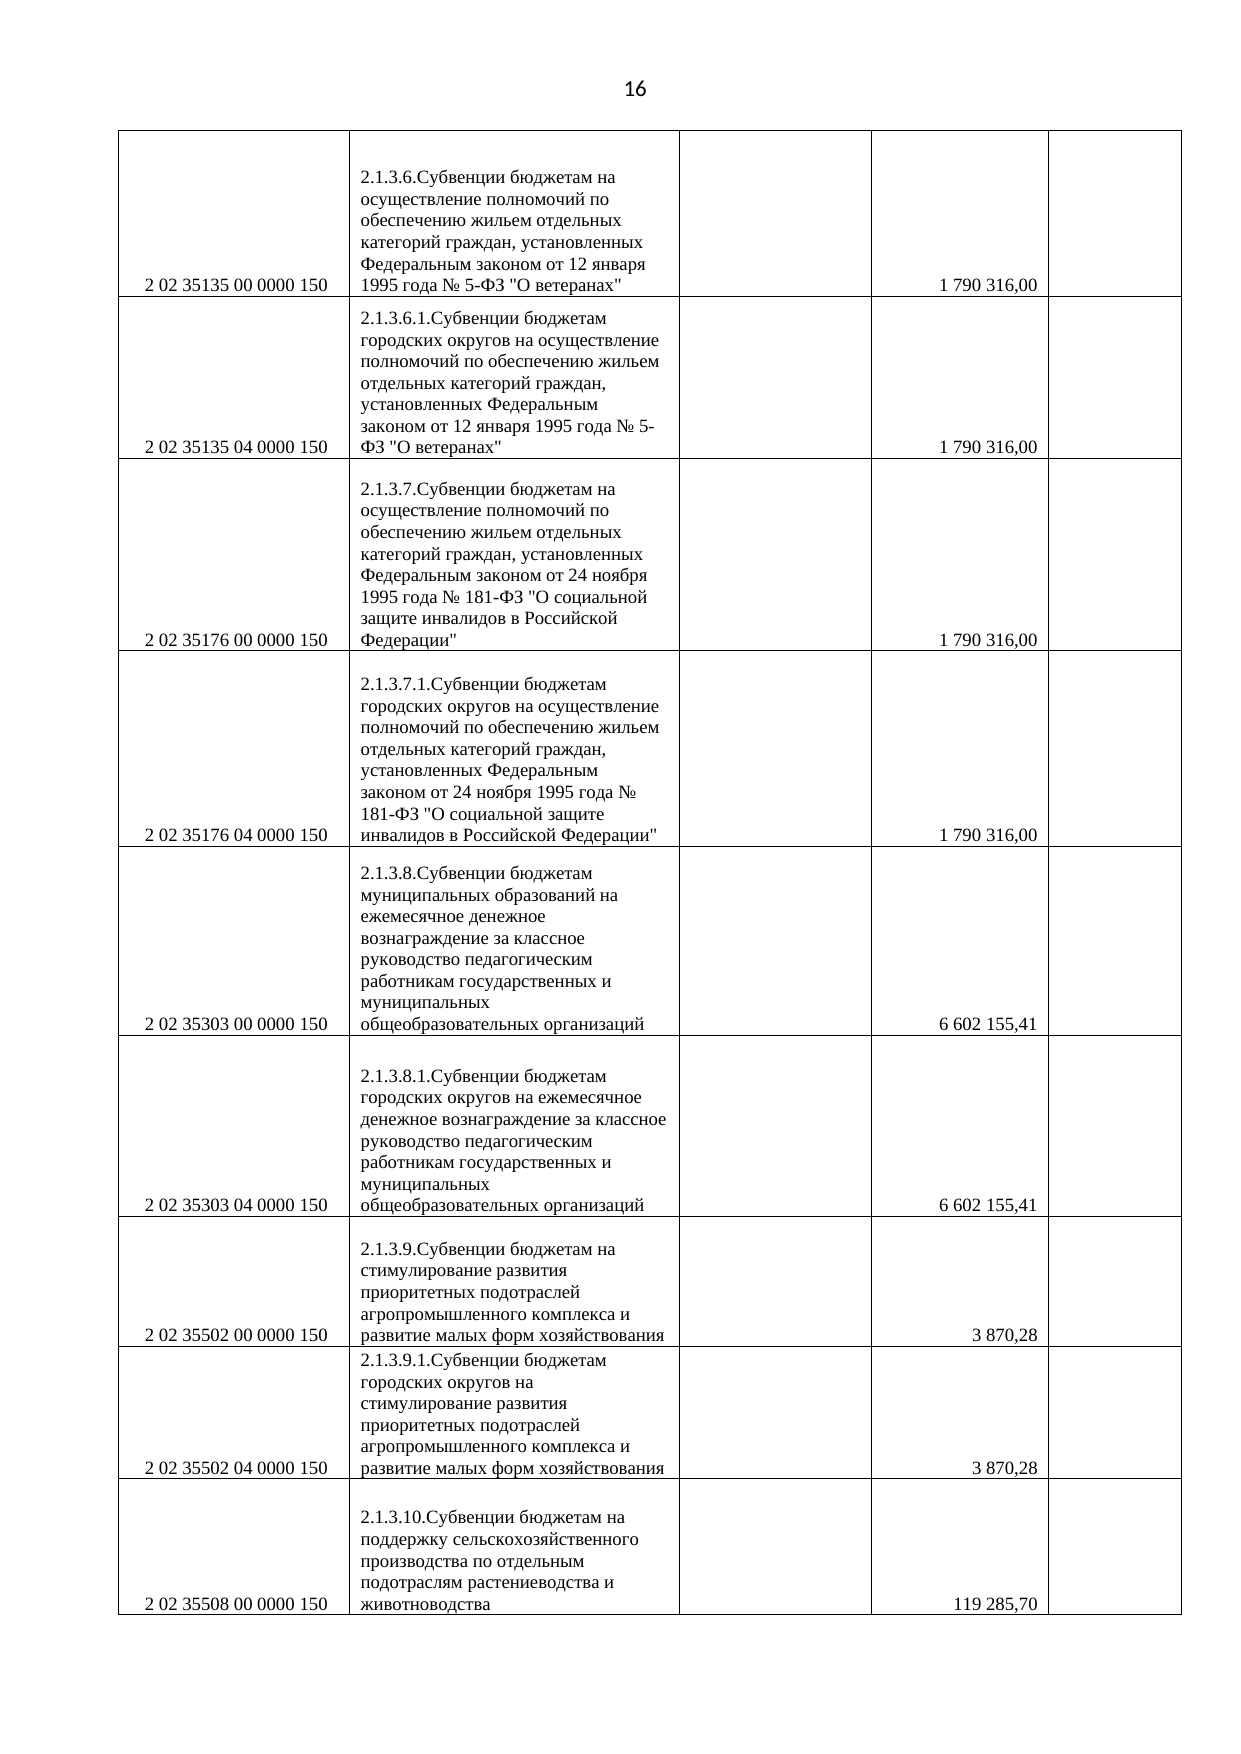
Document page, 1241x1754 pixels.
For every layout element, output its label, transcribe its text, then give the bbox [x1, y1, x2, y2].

table_cell [1049, 131, 1181, 296]
table_cell 2 02 35303 04 0000 150 [119, 1036, 349, 1216]
table_cell 2.1.3.9.1.Субвенции бюджетам городских округов на стимулирование развития приоритетных подотраслей агропромышленного комплекса и развитие малых форм хозяйствования [350, 1347, 679, 1478]
table_cell 2 02 35502 04 0000 150 [119, 1347, 349, 1478]
table_cell [1049, 651, 1181, 846]
table_cell 2 02 35176 00 0000 150 [119, 459, 349, 650]
table_cell 1 790 316,00 [872, 131, 1048, 296]
table_cell 2.1.3.8.1.Субвенции бюджетам городских округов на ежемесячное денежное вознаграждение за классное руководство педагогическим работникам государственных и муниципальных общеобразовательных организаций [350, 1036, 679, 1216]
table_cell 119 285,70 [872, 1479, 1048, 1614]
table_cell 1 790 316,00 [872, 459, 1048, 650]
table_cell [1049, 1347, 1181, 1478]
table_cell [680, 297, 871, 458]
table_cell 1 790 316,00 [872, 297, 1048, 458]
table_cell [680, 1217, 871, 1346]
table_cell [680, 1347, 871, 1478]
table_cell 1 790 316,00 [872, 651, 1048, 846]
table_cell [680, 459, 871, 650]
table_cell 2 02 35502 00 0000 150 [119, 1217, 349, 1346]
table_cell 2.1.3.9.Субвенции бюджетам на стимулирование развития приоритетных подотраслей агропромышленного комплекса и развитие малых форм хозяйствования [350, 1217, 679, 1346]
table_cell 3 870,28 [872, 1217, 1048, 1346]
table_cell 2 02 35176 04 0000 150 [119, 651, 349, 846]
table_cell 2.1.3.7.1.Субвенции бюджетам городских округов на осуществление полномочий по обеспечению жильем отдельных категорий граждан, установленных Федеральным законом от 24 ноября 1995 года № 181-ФЗ "О социальной защите инвалидов в Российской Федерации" [350, 651, 679, 846]
table_cell [1049, 1479, 1181, 1614]
table_cell 2.1.3.6.Субвенции бюджетам на осуществление полномочий по обеспечению жильем отдельных категорий граждан, установленных Федеральным законом от 12 января 1995 года № 5-ФЗ "О ветеранах" [350, 131, 679, 296]
table_cell 2 02 35303 00 0000 150 [119, 847, 349, 1034]
table_cell 2 02 35508 00 0000 150 [119, 1479, 349, 1614]
table_cell [680, 1036, 871, 1216]
table_cell 3 870,28 [872, 1347, 1048, 1478]
table_cell [680, 847, 871, 1034]
table_cell [1049, 459, 1181, 650]
table_cell 2 02 35135 04 0000 150 [119, 297, 349, 458]
table_cell 6 602 155,41 [872, 847, 1048, 1034]
table_cell [1049, 847, 1181, 1034]
table_cell 6 602 155,41 [872, 1036, 1048, 1216]
table_cell [1049, 297, 1181, 458]
table_cell 2.1.3.8.Субвенции бюджетам муниципальных образований на ежемесячное денежное вознаграждение за классное руководство педагогическим работникам государственных и муниципальных общеобразовательных организаций [350, 847, 679, 1034]
table_cell [680, 1479, 871, 1614]
table_cell [680, 651, 871, 846]
table_cell 2 02 35135 00 0000 150 [119, 131, 349, 296]
table_cell 2.1.3.7.Субвенции бюджетам на осуществление полномочий по обеспечению жильем отдельных категорий граждан, установленных Федеральным законом от 24 ноября 1995 года № 181-ФЗ "О социальной защите инвалидов в Российской Федерации" [350, 459, 679, 650]
table_cell 2.1.3.10.Субвенции бюджетам на поддержку сельскохозяйственного производства по отдельным подотраслям растениеводства и животноводства [350, 1479, 679, 1614]
table_cell [1049, 1217, 1181, 1346]
table_cell [1049, 1036, 1181, 1216]
table_cell 2.1.3.6.1.Субвенции бюджетам городских округов на осуществление полномочий по обеспечению жильем отдельных категорий граждан, установленных Федеральным законом от 12 января 1995 года № 5-ФЗ "О ветеранах" [350, 297, 679, 458]
table_cell [680, 131, 871, 296]
